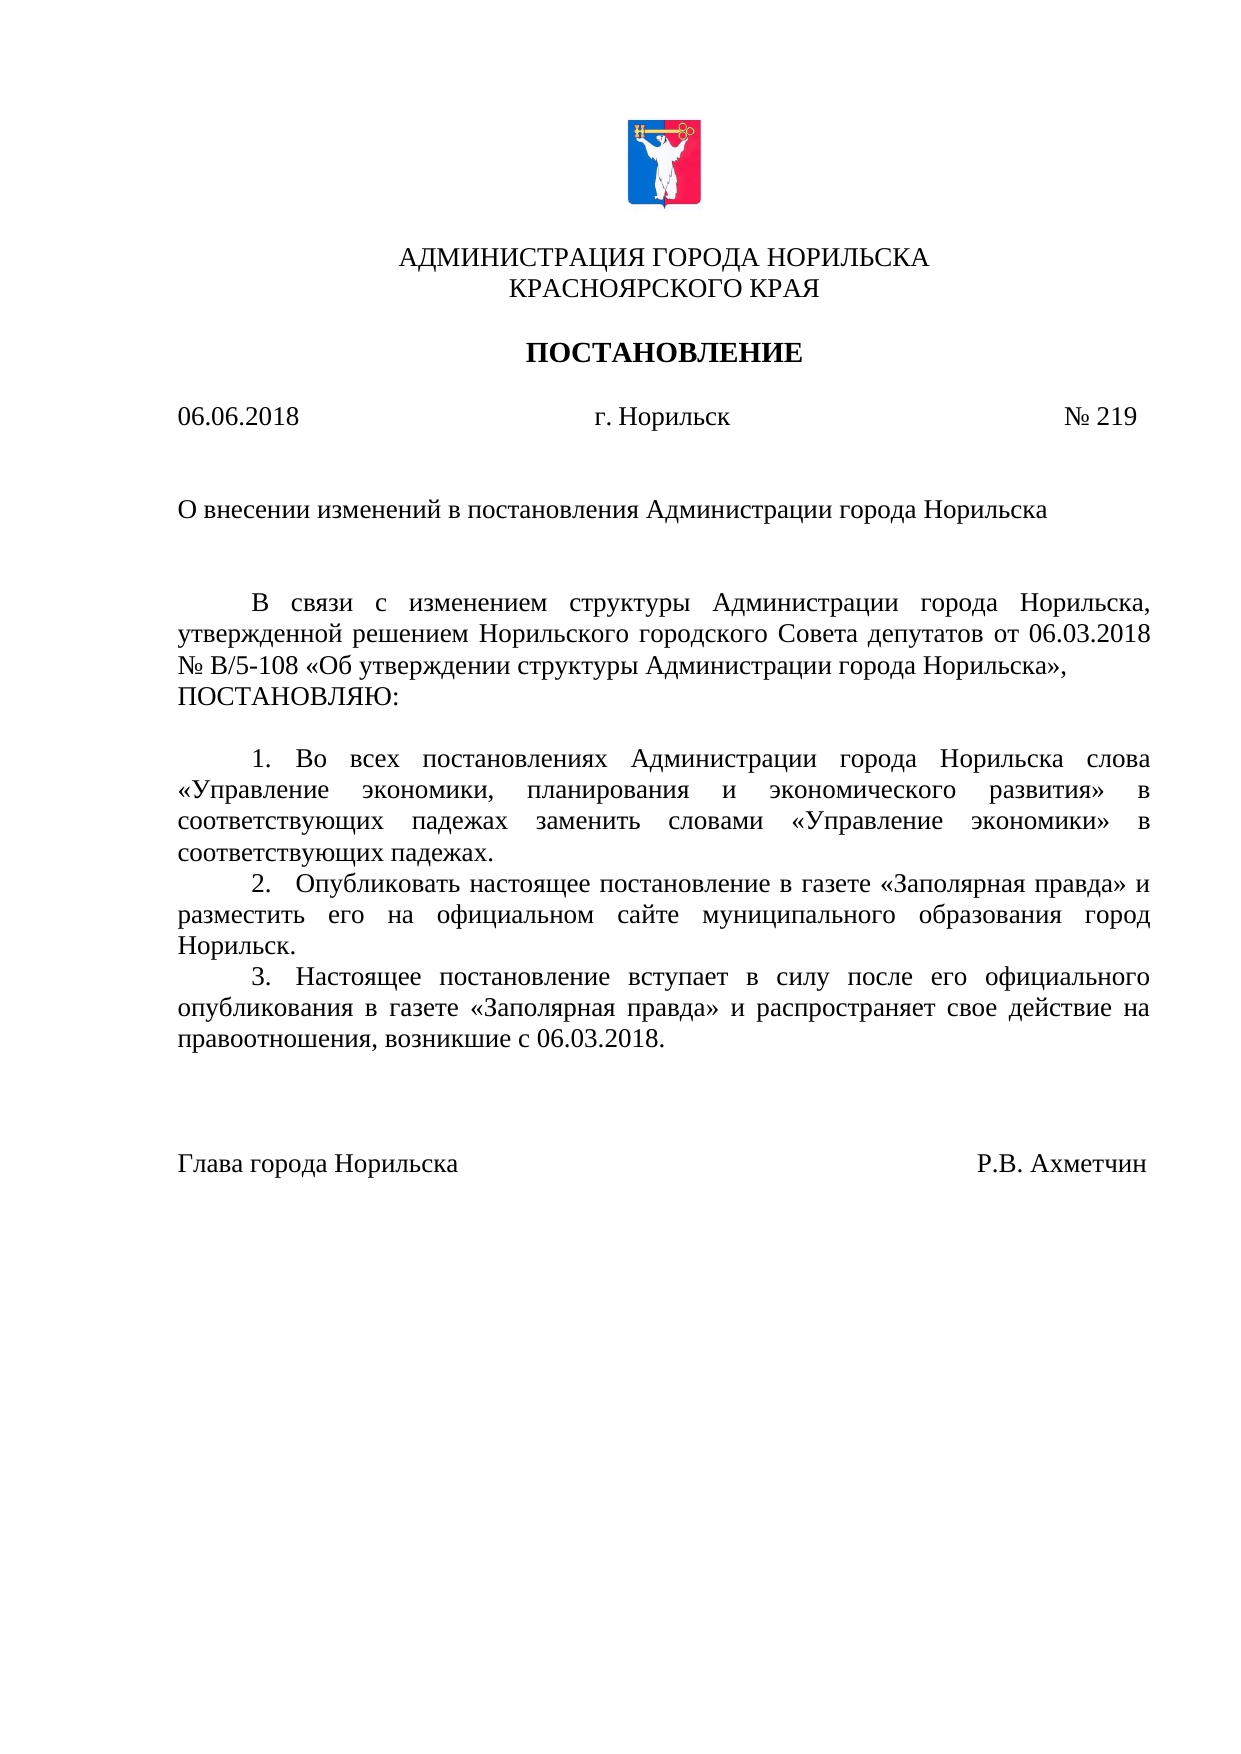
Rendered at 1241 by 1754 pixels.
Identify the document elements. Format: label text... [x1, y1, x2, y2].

list Опубликовать настоящее постановление в газете «Заполярная правда» и разместить его на официальном сайте муниципального образования город Норильск. [177, 867, 1152, 960]
text 06.06.2018 г. Норильск № 219 [177, 399, 1152, 431]
text ПОСТАНОВЛЕНИЕ [177, 335, 1152, 368]
text КРАСНОЯРСКОГО КРАЯ [177, 273, 1152, 304]
text О внесении изменений в постановления Администрации города Норильска [177, 493, 1152, 524]
picture [626, 118, 703, 211]
text Глава города Норильска Р.В. Ахметчин [177, 1147, 1152, 1178]
list Во всех постановлениях Администрации города Норильска слова «Управление экономики, планирования и экономического развития» в соответствующих падежах заменить словами «Управление экономики» в соответствующих падежах. [177, 742, 1152, 867]
text АДМИНИСТРАЦИЯ ГОРОДА НОРИЛЬСКА [177, 241, 1152, 273]
text В связи с изменением структуры Администрации города Норильска, утвержденной решением Норильского городского Совета депутатов от 06.03.2018 № В/5-108 «Об утверждении структуры Администрации города Норильска», [177, 586, 1152, 680]
text ПОСТАНОВЛЯЮ: [177, 680, 1152, 711]
list Настоящее постановление вступает в силу после его официального опубликования в газете «Заполярная правда» и распространяет свое действие на правоотношения, возникшие с 06.03.2018. [177, 960, 1152, 1054]
